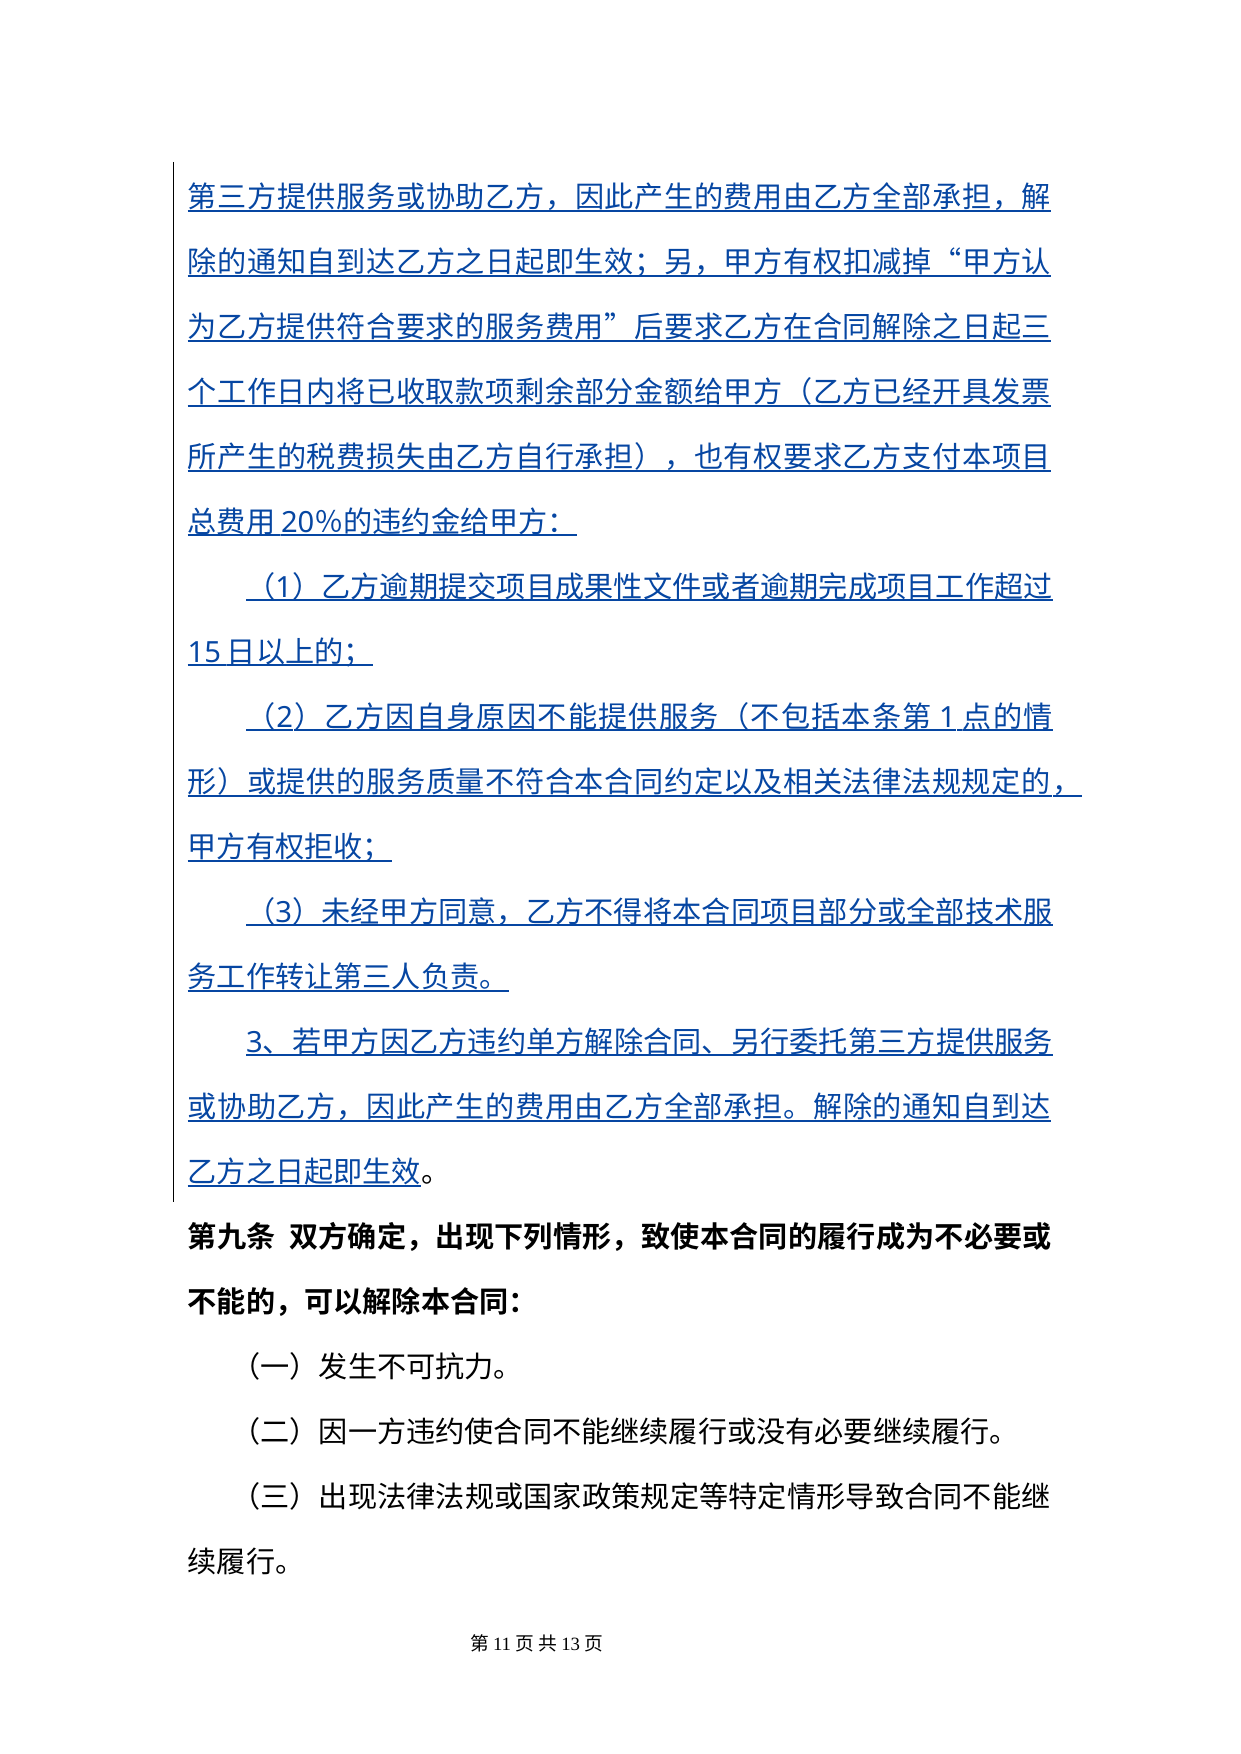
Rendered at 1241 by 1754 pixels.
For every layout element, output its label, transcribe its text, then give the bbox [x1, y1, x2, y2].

list 发生不可抗力。 [187, 1332, 1053, 1397]
text 第九条 双方确定，出现下列情形，致使本合同的履行成为不必要或不能的，可以解除本合同： [187, 1202, 1053, 1332]
list 出现法律法规或国家政策规定等特定情形导致合同不能继续履行。 [187, 1462, 1053, 1592]
list 因一方违约使合同不能继续履行或没有必要继续履行。 [187, 1397, 1053, 1462]
list 。 [187, 1007, 1053, 1202]
